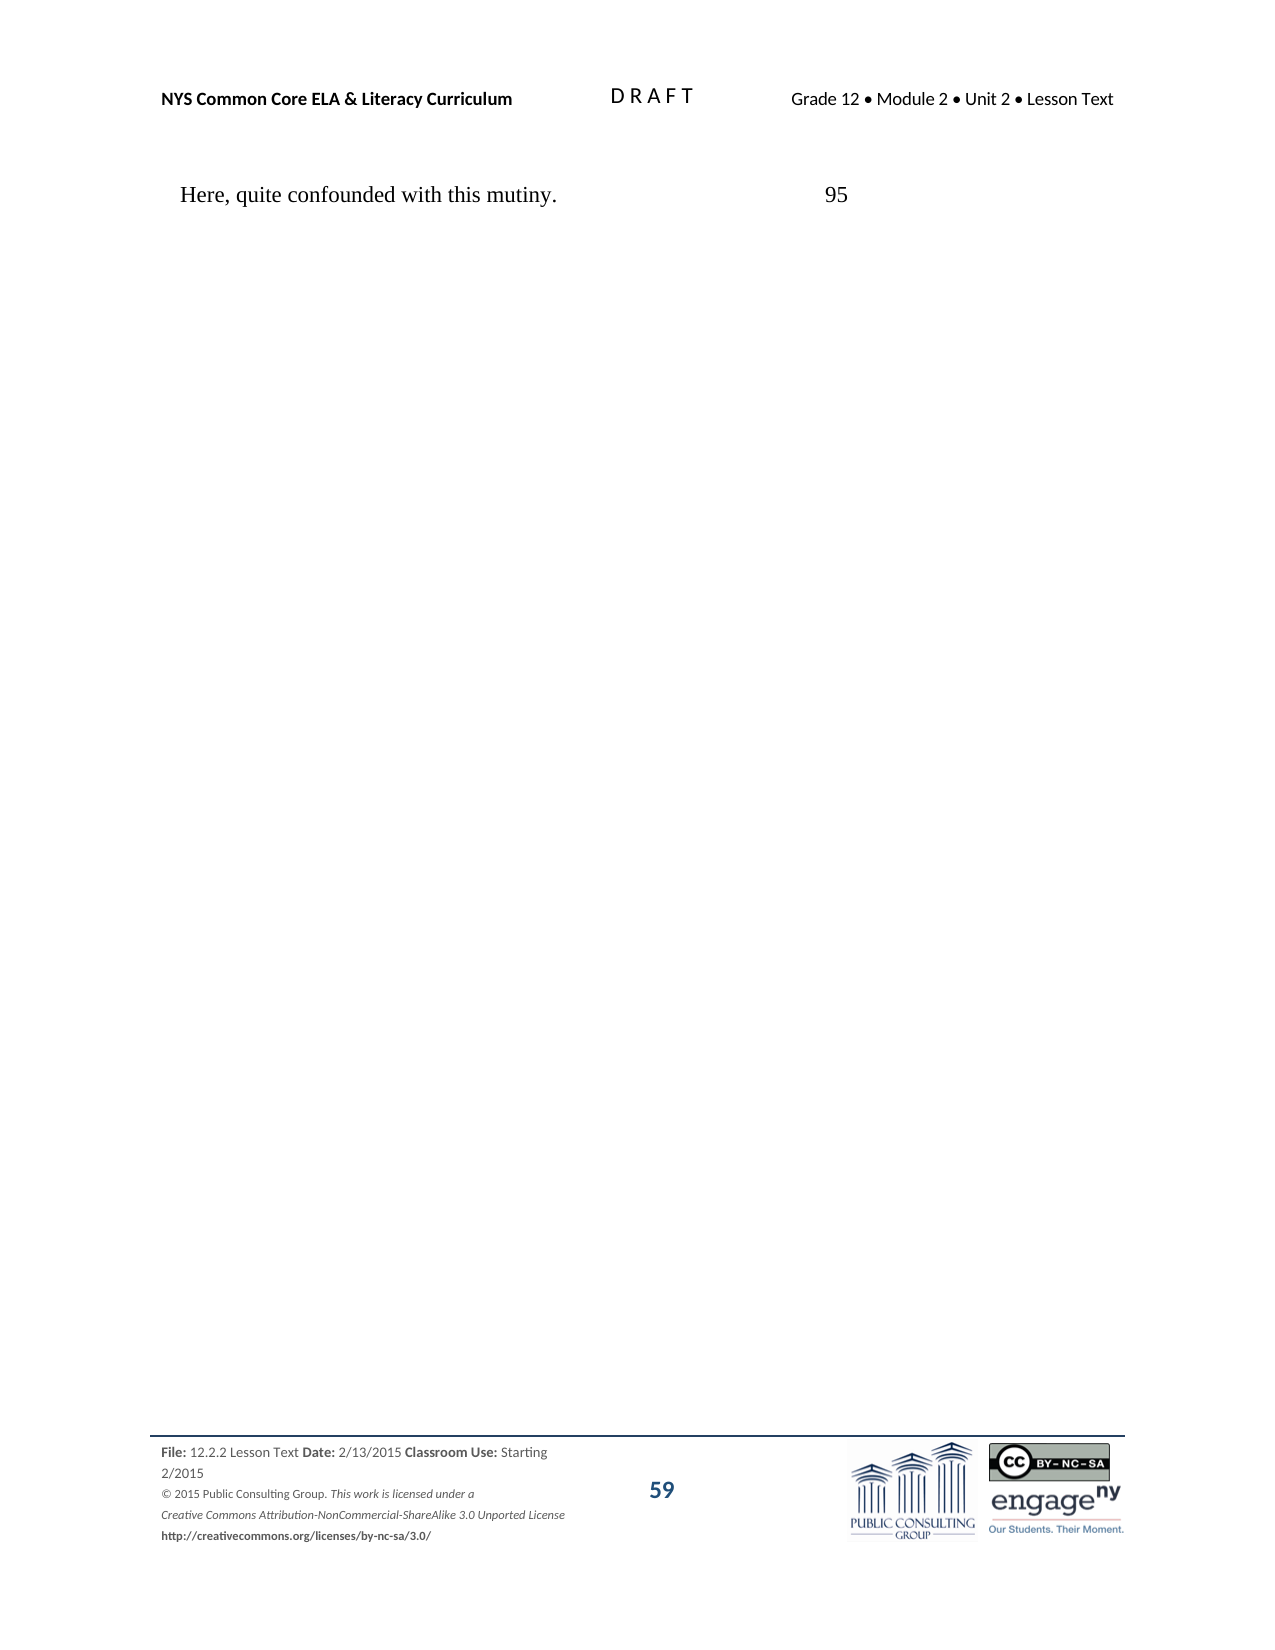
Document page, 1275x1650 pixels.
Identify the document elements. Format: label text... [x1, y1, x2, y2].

text Here, quite confounded with this mutiny. 95 [180, 181, 1125, 237]
picture [846, 1438, 1125, 1543]
